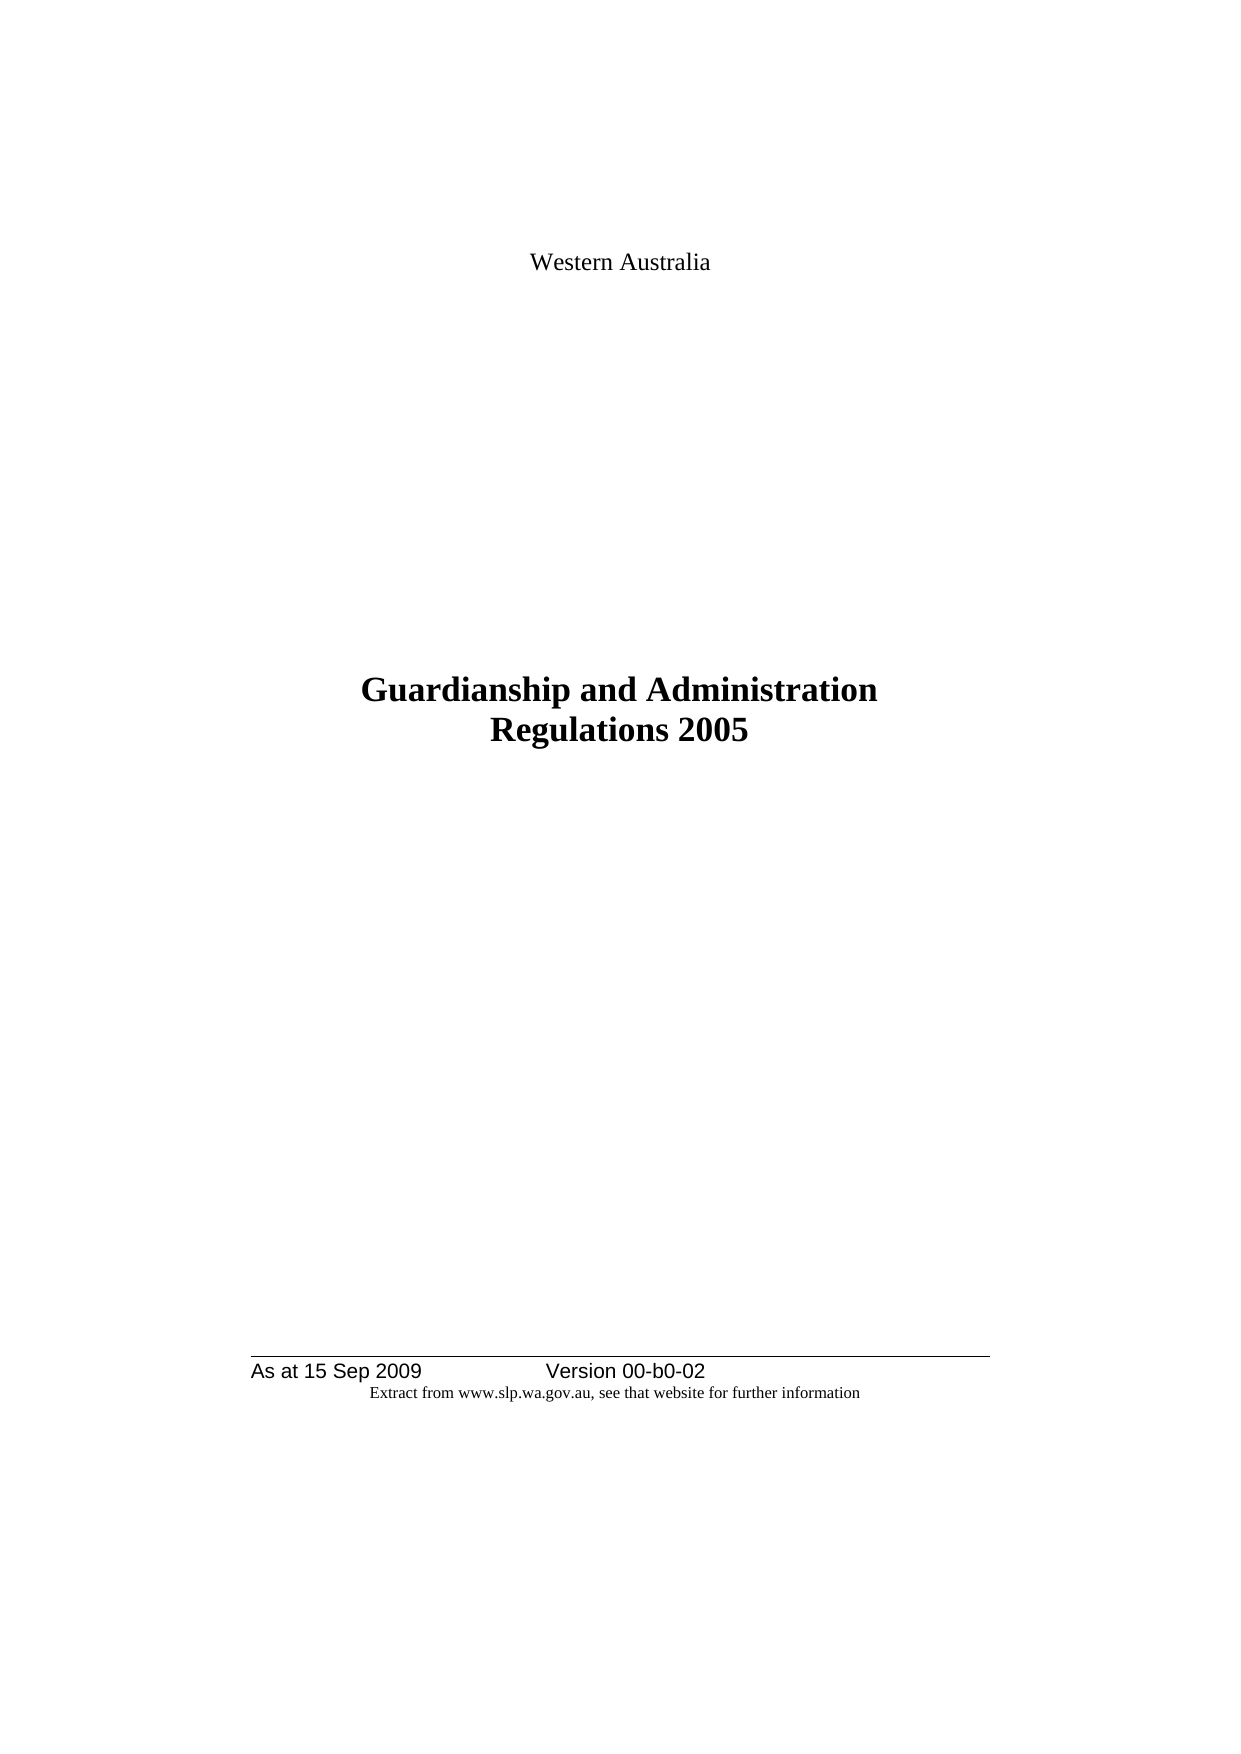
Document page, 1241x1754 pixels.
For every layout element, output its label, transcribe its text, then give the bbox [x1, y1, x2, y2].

text Guardianship and Administration Regulations 2005 [276, 668, 963, 749]
text Western Australia [251, 247, 990, 276]
